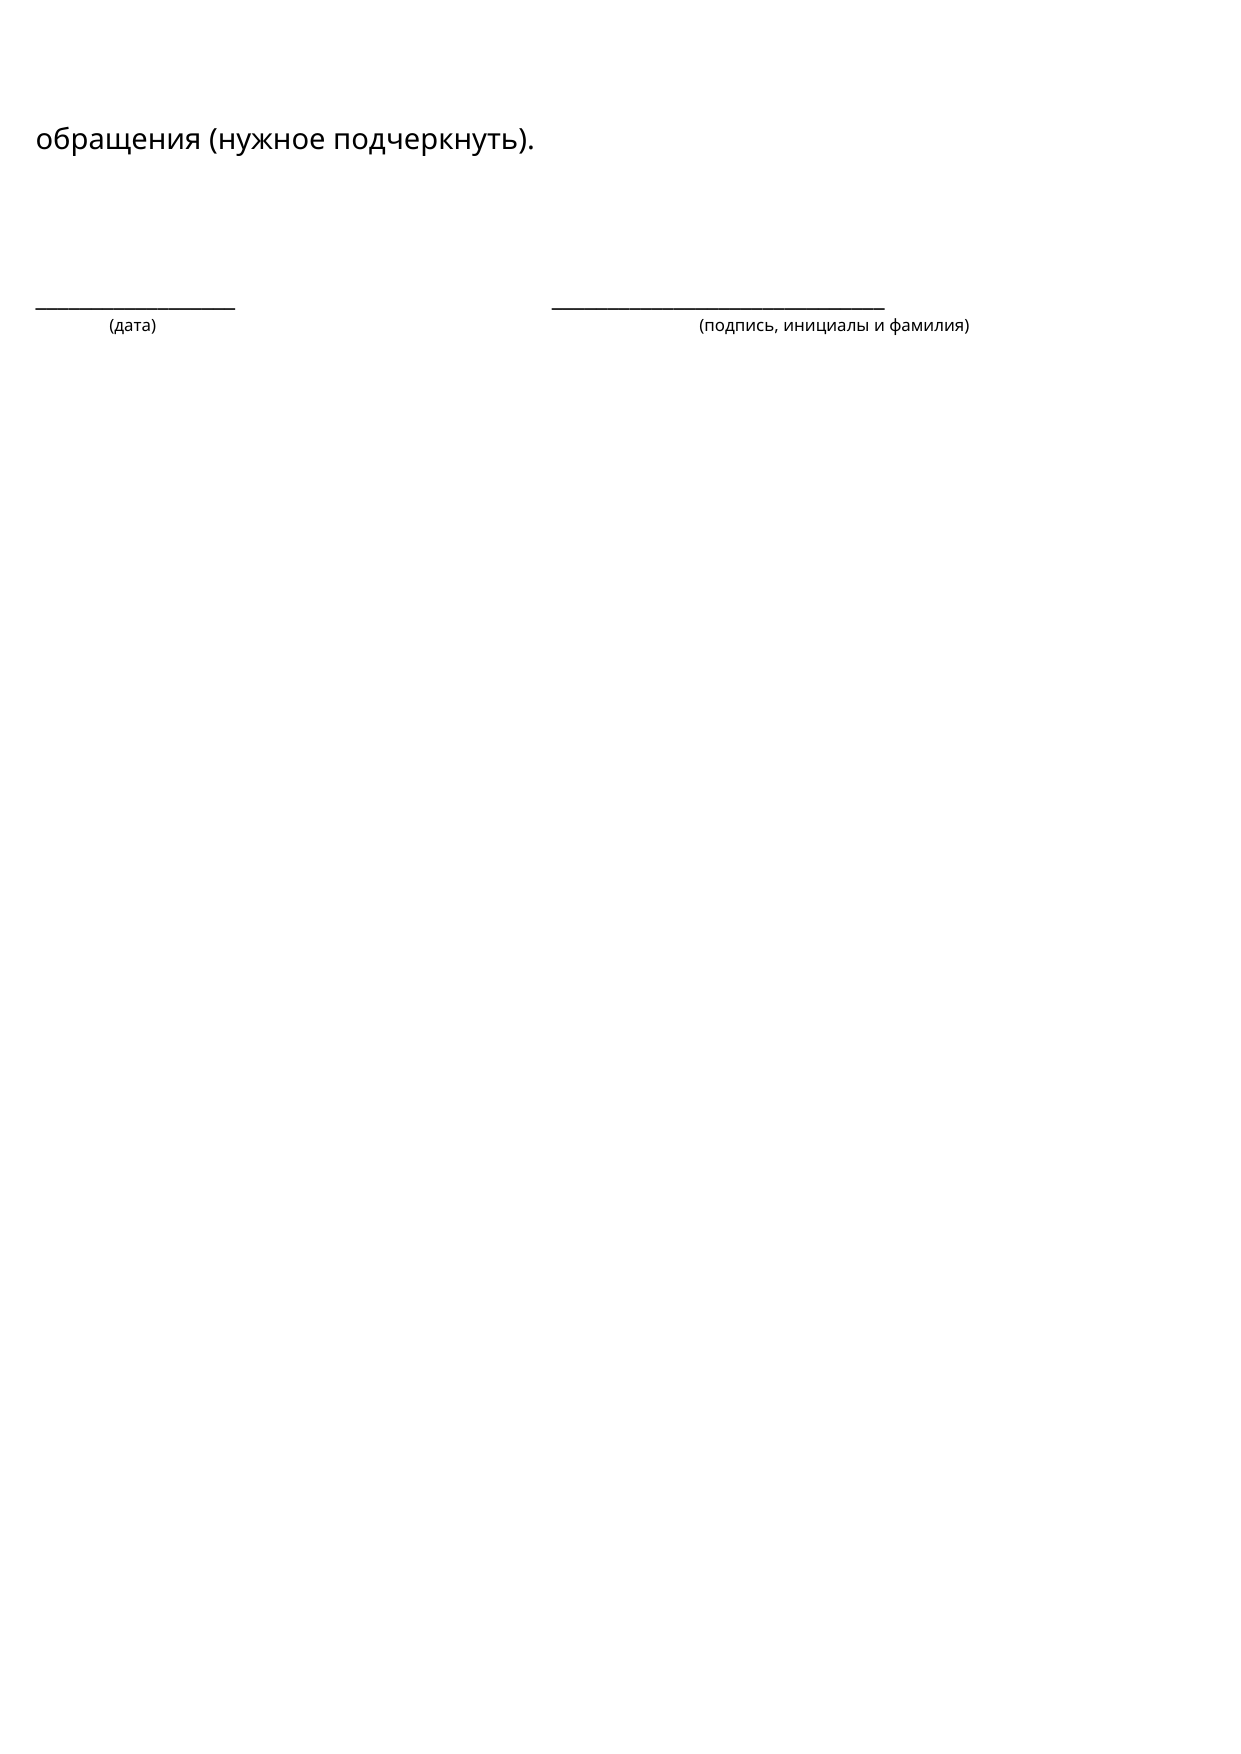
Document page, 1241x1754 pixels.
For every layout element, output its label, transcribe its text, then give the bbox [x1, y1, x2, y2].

text __________________ ______________________________ [35, 279, 1152, 313]
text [35, 118, 1152, 158]
text (дата) (подпись, инициалы и фамилия) [35, 313, 1152, 353]
